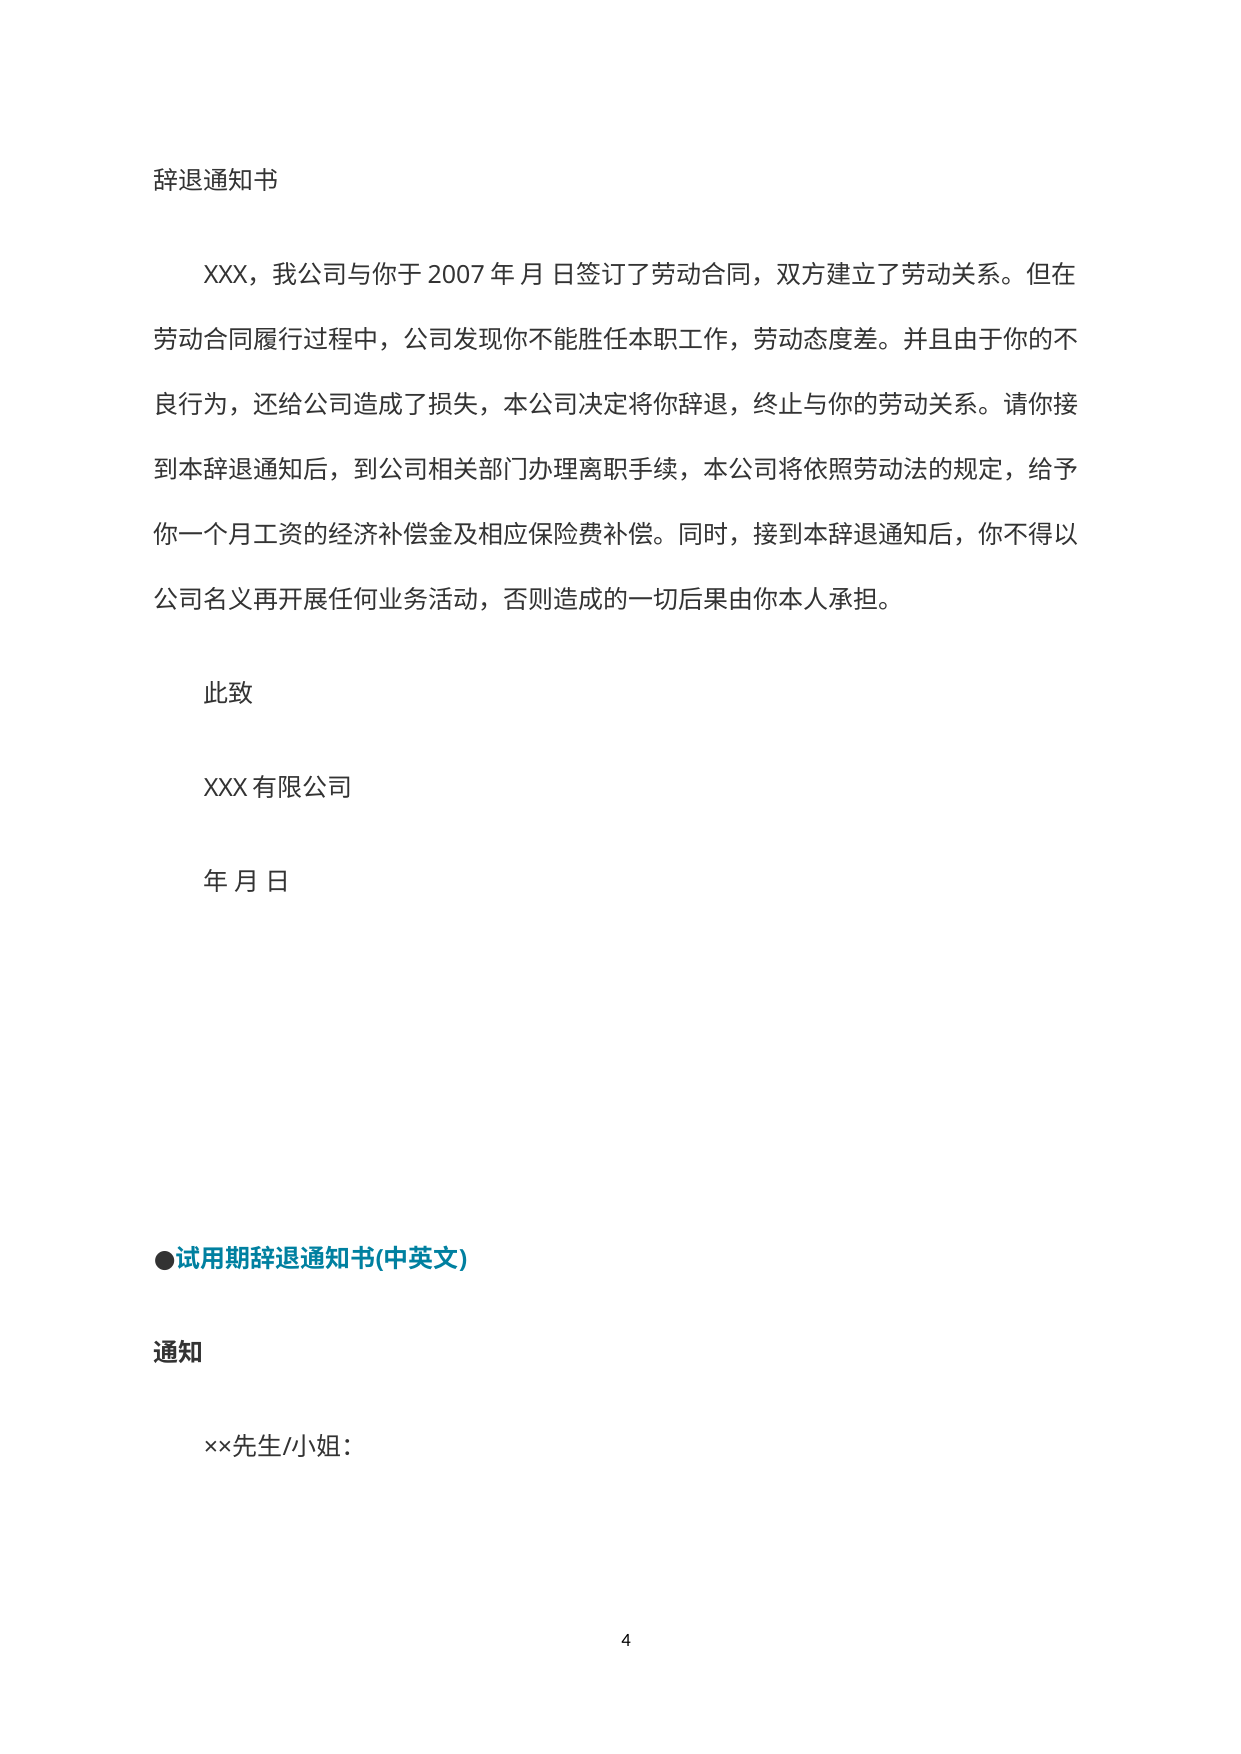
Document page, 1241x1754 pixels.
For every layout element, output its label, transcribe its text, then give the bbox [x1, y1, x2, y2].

text ●试用期辞退通知书(中英文) [153, 1224, 1098, 1289]
text ××先生/小姐： [153, 1412, 1098, 1477]
text XXX，我公司与你于2007年 月 日签订了劳动合同，双方建立了劳动关系。但在劳动合同履行过程中，公司发现你不能胜任本职工作，劳动态度差。并且由于你的不良行为，还给公司造成了损失，本公司决定将你辞退，终止与你的劳动关系。请你接到本辞退通知后，到公司相关部门办理离职手续，本公司将依照劳动法的规定，给予你一个月工资的经济补偿金及相应保险费补偿。同时，接到本辞退通知后，你不得以公司名义再开展任何业务活动，否则造成的一切后果由你本人承担。 [153, 240, 1098, 630]
text 年 月 日 [153, 847, 1098, 912]
text 辞退通知书 [153, 146, 1098, 211]
text 通知 [153, 1318, 1098, 1383]
text 此致 [153, 659, 1098, 724]
text XXX有限公司 [153, 753, 1098, 818]
